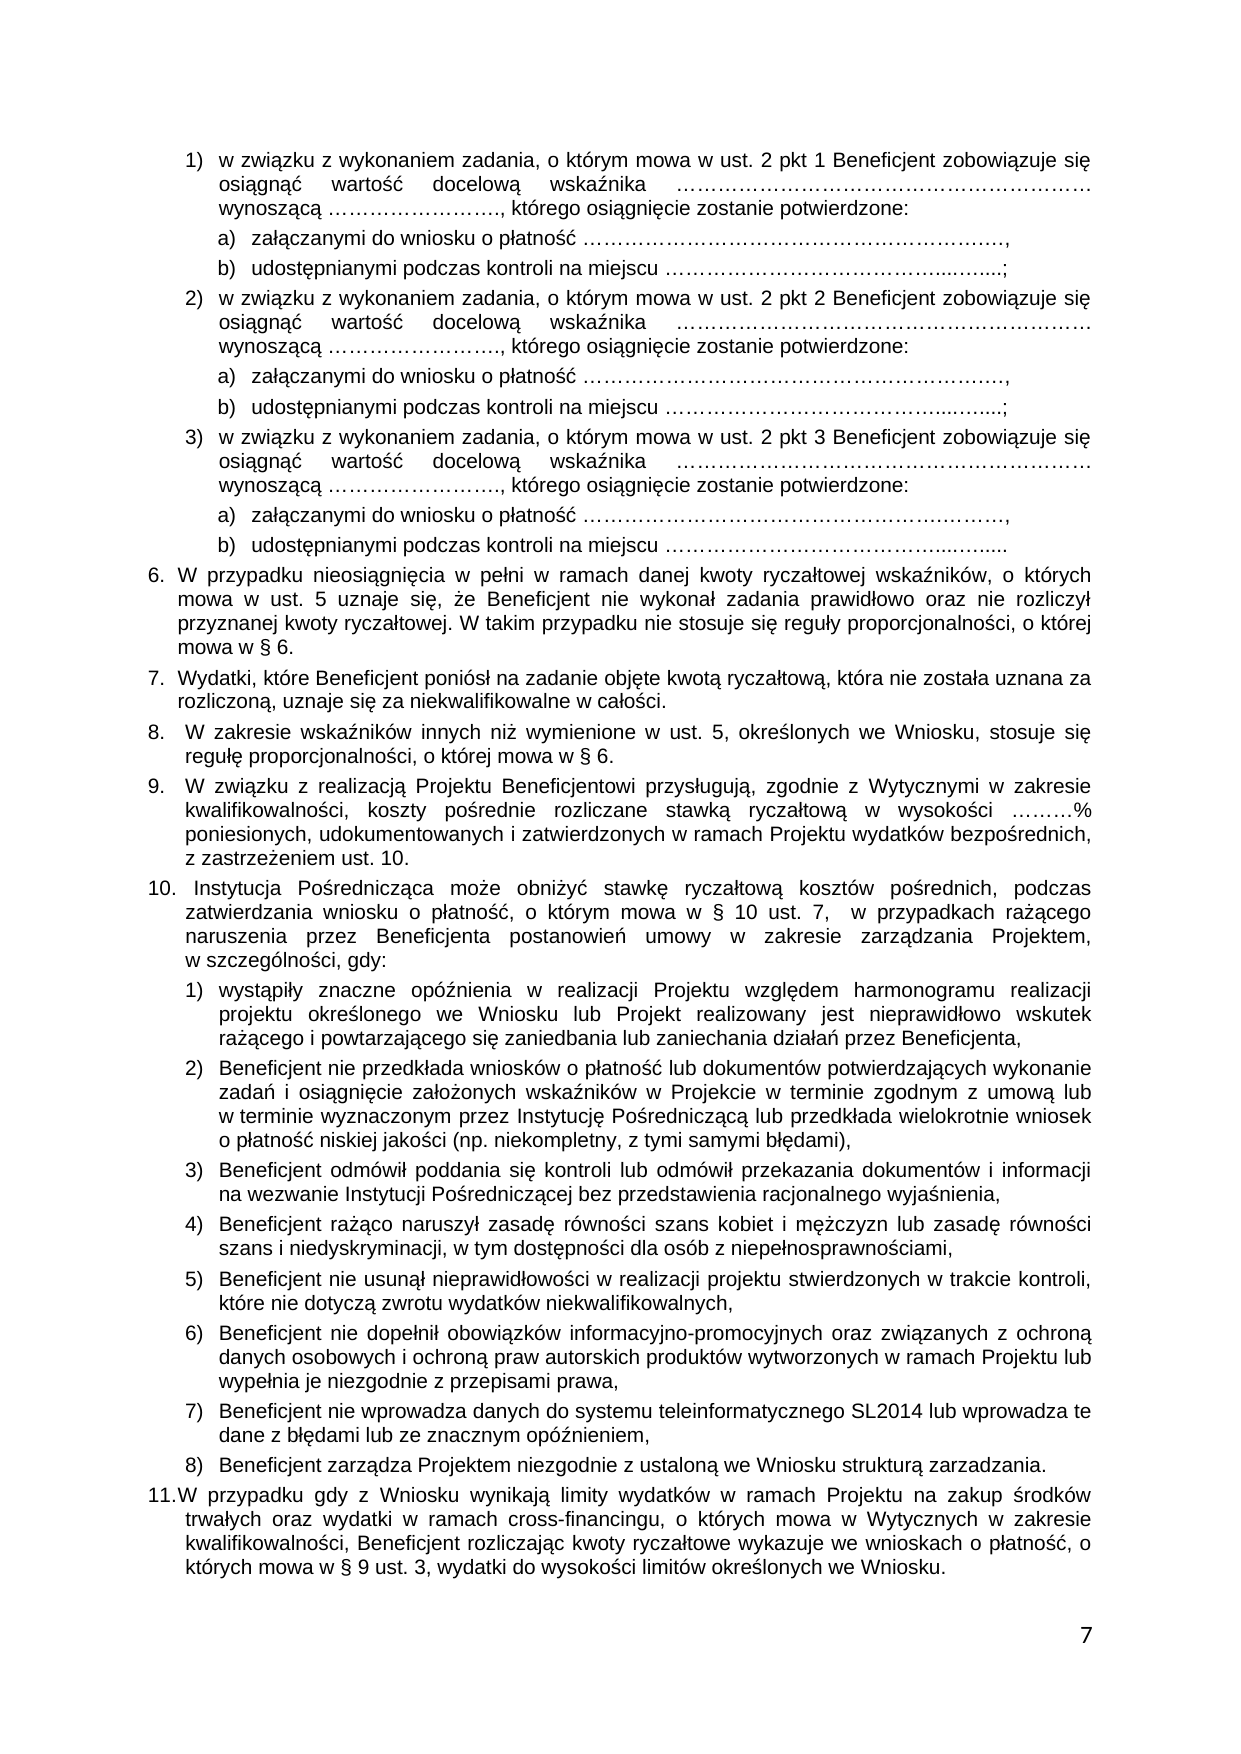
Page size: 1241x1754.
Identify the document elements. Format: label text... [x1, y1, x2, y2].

list W przypadku nieosiągnięcia w pełni w ramach danej kwoty ryczałtowej wskaźników, o których mowa w ust. 5 uznaje się, że Beneficjent nie wykonał zadania prawidłowo oraz nie rozliczył przyznanej kwoty ryczałtowej. W takim przypadku nie stosuje się reguły proporcjonalności, o której mowa w § 6. [148, 563, 1092, 659]
list W związku z realizacją Projektu Beneficjentowi przysługują, zgodnie z Wytycznymi w zakresie kwalifikowalności, koszty pośrednie rozliczane stawką ryczałtową w wysokości ………% poniesionych, udokumentowanych i zatwierdzonych w ramach Projektu wydatków bezpośrednich, z zastrzeżeniem ust. 10. [148, 774, 1092, 869]
list załączanymi do wniosku o płatność ………………………………………………….…, [217, 364, 1092, 388]
list Instytucja Pośrednicząca może obniżyć stawkę ryczałtową kosztów pośrednich, podczas zatwierdzania wniosku o płatność, o którym mowa w § 10 ust. 7, w przypadkach rażącego naruszenia przez Beneficjenta postanowień umowy w zakresie zarządzania Projektem, w szczególności, gdy: [148, 876, 1092, 972]
list wystąpiły znaczne opóźnienia w realizacji Projektu względem harmonogramu realizacji projektu określonego we Wniosku lub Projekt realizowany jest nieprawidłowo wskutek rażącego i powtarzającego się zaniedbania lub zaniechania działań przez Beneficjenta, [185, 978, 1092, 1050]
list W zakresie wskaźników innych niż wymienione w ust. 5, określonych we Wniosku, stosuje się regułę proporcjonalności, o której mowa w § 6. [148, 719, 1092, 767]
list Wydatki, które Beneficjent poniósł na zadanie objęte kwotą ryczałtową, która nie została uznana za rozliczoną, uznaje się za niekwalifikowalne w całości. [148, 665, 1092, 713]
list w związku z wykonaniem zadania, o którym mowa w ust. 2 pkt 2 Beneficjent zobowiązuje się osiągnąć wartość docelową wskaźnika …………………………………………………… wynoszącą ……………………., którego osiągnięcie zostanie potwierdzone: [185, 286, 1092, 358]
list w związku z wykonaniem zadania, o którym mowa w ust. 2 pkt 1 Beneficjent zobowiązuje się osiągnąć wartość docelową wskaźnika …………………………………………………… wynoszącą ……………………., którego osiągnięcie zostanie potwierdzone: [185, 148, 1092, 219]
list Beneficjent odmówił poddania się kontroli lub odmówił przekazania dokumentów i informacji na wezwanie Instytucji Pośredniczącej bez przedstawienia racjonalnego wyjaśnienia, [185, 1158, 1092, 1206]
list Beneficjent rażąco naruszył zasadę równości szans kobiet i mężczyzn lub zasadę równości szans i niedyskryminacji, w tym dostępności dla osób z niepełnosprawnościami, [185, 1212, 1092, 1260]
list W przypadku gdy z Wniosku wynikają limity wydatków w ramach Projektu na zakup środków trwałych oraz wydatki w ramach cross-financingu, o których mowa w Wytycznych w zakresie kwalifikowalności, Beneficjent rozliczając kwoty ryczałtowe wykazuje we wnioskach o płatność, o których mowa w § 9 ust. 3, wydatki do wysokości limitów określonych we Wniosku. [148, 1483, 1092, 1579]
list Beneficjent nie usunął nieprawidłowości w realizacji projektu stwierdzonych w trakcie kontroli, które nie dotyczą zwrotu wydatków niekwalifikowalnych, [185, 1266, 1092, 1314]
list udostępnianymi podczas kontroli na miejscu …………………………………....…....; [217, 394, 1092, 418]
list Beneficjent nie przedkłada wniosków o płatność lub dokumentów potwierdzających wykonanie zadań i osiągnięcie założonych wskaźników w Projekcie w terminie zgodnym z umową lub w terminie wyznaczonym przez Instytucję Pośredniczącą lub przedkłada wielokrotnie wniosek o płatność niskiej jakości (np. niekompletny, z tymi samymi błędami), [185, 1056, 1092, 1152]
list Beneficjent nie dopełnił obowiązków informacyjno-promocyjnych oraz związanych z ochroną danych osobowych i ochroną praw autorskich produktów wytworzonych w ramach Projektu lub wypełnia je niezgodnie z przepisami prawa, [185, 1321, 1092, 1392]
list załączanymi do wniosku o płatność ………………………………………………….…, [217, 226, 1092, 250]
list załączanymi do wniosku o płatność …………………………………………….………, [217, 503, 1092, 527]
list udostępnianymi podczas kontroli na miejscu …………………………………....…....; [217, 256, 1092, 280]
list w związku z wykonaniem zadania, o którym mowa w ust. 2 pkt 3 Beneficjent zobowiązuje się osiągnąć wartość docelową wskaźnika …………………………………………………… wynoszącą ……………………., którego osiągnięcie zostanie potwierdzone: [185, 425, 1092, 497]
list Beneficjent zarządza Projektem niezgodnie z ustaloną we Wniosku strukturą zarzadzania. [185, 1453, 1092, 1477]
list Beneficjent nie wprowadza danych do systemu teleinformatycznego SL2014 lub wprowadza te dane z błędami lub ze znacznym opóźnieniem, [185, 1399, 1092, 1447]
list udostępnianymi podczas kontroli na miejscu …………………………………....…..... [217, 533, 1092, 557]
